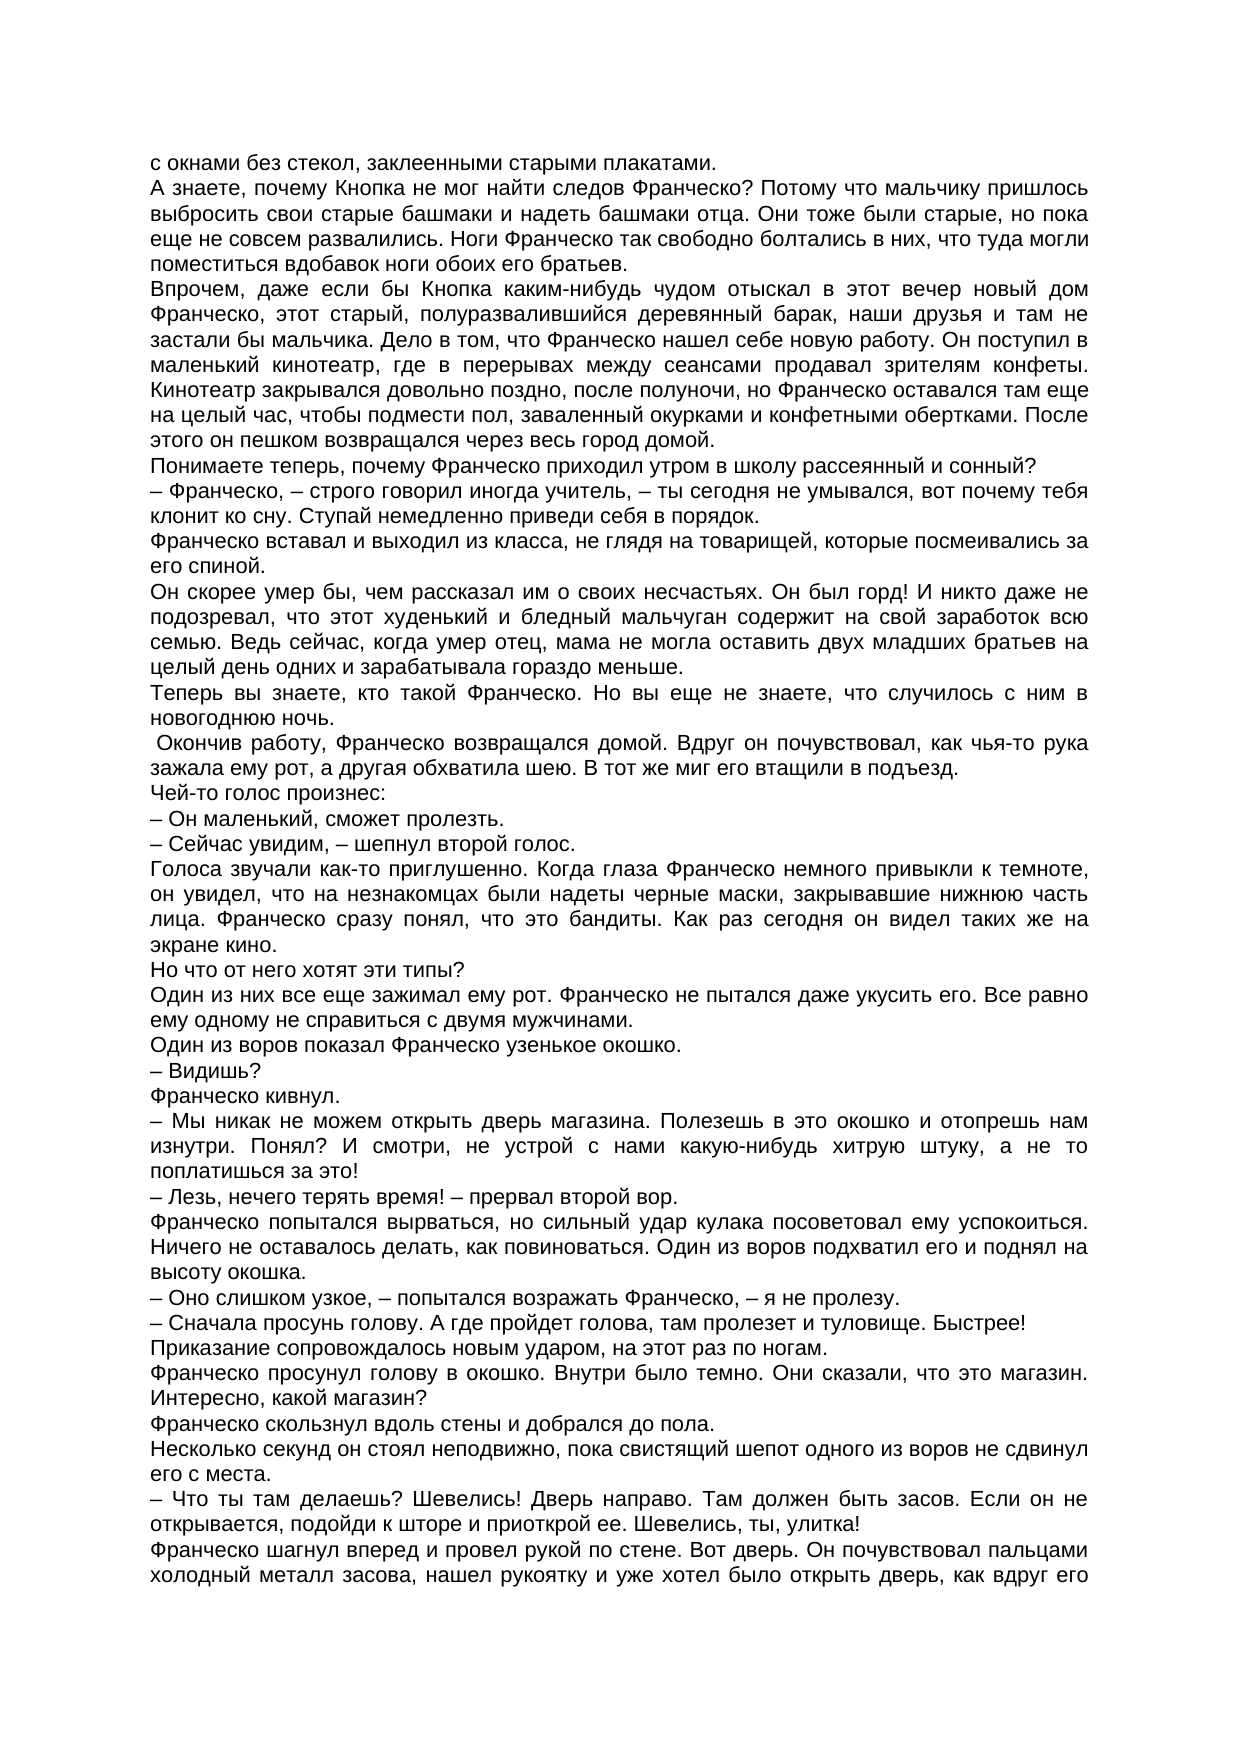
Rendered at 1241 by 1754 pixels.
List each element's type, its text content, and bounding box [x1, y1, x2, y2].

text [150, 150, 1090, 175]
text Голоса звучали как-то приглушенно. Когда глаза Франческо немного привыкли к темноте, он увидел, что на незнакомцах были надеты черные маски, закрывавшие нижнюю часть лица. Франческо сразу понял, что это бандиты. Как раз сегодня он видел таких же на экране кино. [150, 856, 1090, 957]
text Теперь вы знаете, кто такой Франческо. Но вы еще не знаете, что случилось с ним в новогоднюю ночь. [150, 679, 1090, 730]
text Один из воров показал Франческо узенькое окошко. [150, 1032, 1090, 1057]
text Но что от него хотят эти типы? [150, 957, 1090, 982]
text Один из них все еще зажимал ему рот. Франческо не пытался даже укусить его. Все равно ему одному не справиться с двумя мужчинами. [150, 982, 1090, 1032]
text Франческо кивнул. [150, 1083, 1090, 1108]
text Франческо скользнул вдоль стены и добрался до пола. [150, 1410, 1090, 1436]
text Несколько секунд он стоял неподвижно, пока свистящий шепот одного из воров не сдвинул его с места. [150, 1436, 1090, 1486]
text Франческо вставал и выходил из класса, не глядя на товарищей, которые посмеивались за его спиной. [150, 528, 1090, 578]
text Окончив работу, Франческо возвращался домой. Вдруг он почувствовал, как чья-то рука зажала ему рот, а другая обхватила шею. В тот же миг его втащили в подъезд. [150, 730, 1090, 780]
text – Что ты там делаешь? Шевелись! Дверь направо. Там должен быть засов. Если он не открывается, подойди к шторе и приоткрой ее. Шевелись, ты, улитка! [150, 1486, 1090, 1536]
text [150, 1536, 1090, 1587]
text Впрочем, даже если бы Кнопка каким-нибудь чудом отыскал в этот вечер новый дом Франческо, этот старый, полуразвалившийся деревянный барак, наши друзья и там не застали бы мальчика. Дело в том, что Франческо нашел себе новую работу. Он поступил в маленький кинотеатр, где в перерывах между сеансами продавал зрителям конфеты. Кинотеатр закрывался довольно поздно, после полуночи, но Франческо оставался там еще на целый час, чтобы подмести пол, заваленный окурками и конфетными обертками. После этого он пешком возвращался через весь город домой. [150, 276, 1090, 452]
text Он скорее умер бы, чем рассказал им о своих несчастьях. Он был горд! И никто даже не подозревал, что этот худенький и бледный мальчуган содержит на свой заработок всю семью. Ведь сейчас, когда умер отец, мама не могла оставить двух младших братьев на целый день одних и зарабатывала гораздо меньше. [150, 578, 1090, 679]
text – Видишь? [150, 1057, 1090, 1083]
text А знаете, почему Кнопка не мог найти следов Франческо? Потому что мальчику пришлось выбросить свои старые башмаки и надеть башмаки отца. Они тоже были старые, но пока еще не совсем развалились. Ноги Франческо так свободно болтались в них, что туда могли поместиться вдобавок ноги обоих его братьев. [150, 175, 1090, 276]
text – Оно слишком узкое, – попытался возражать Франческо, – я не пролезу. [150, 1284, 1090, 1309]
text Понимаете теперь, почему Франческо приходил утром в школу рассеянный и сонный? [150, 452, 1090, 478]
text Чей-то голос произнес: [150, 780, 1090, 805]
text – Он маленький, сможет пролезть. [150, 805, 1090, 831]
text – Франческо, – строго говорил иногда учитель, – ты сегодня не умывался, вот почему тебя клонит ко сну. Ступай немедленно приведи себя в порядок. [150, 478, 1090, 528]
text – Лезь, нечего терять время! – прервал второй вор. [150, 1183, 1090, 1209]
text Франческо попытался вырваться, но сильный удар кулака посоветовал ему успокоиться. Ничего не оставалось делать, как повиноваться. Один из воров подхватил его и поднял на высоту окошка. [150, 1209, 1090, 1284]
text – Сейчас увидим, – шепнул второй голос. [150, 831, 1090, 856]
text Приказание сопровождалось новым ударом, на этот раз по ногам. [150, 1335, 1090, 1360]
text – Мы никак не можем открыть дверь магазина. Полезешь в это окошко и отопрешь нам изнутри. Понял? И смотри, не устрой с нами какую-нибудь хитрую штуку, а не то поплатишься за это! [150, 1108, 1090, 1183]
text – Сначала просунь голову. А где пройдет голова, там пролезет и туловище. Быстрее! [150, 1309, 1090, 1335]
text Франческо просунул голову в окошко. Внутри было темно. Они сказали, что это магазин. Интересно, какой магазин? [150, 1360, 1090, 1410]
